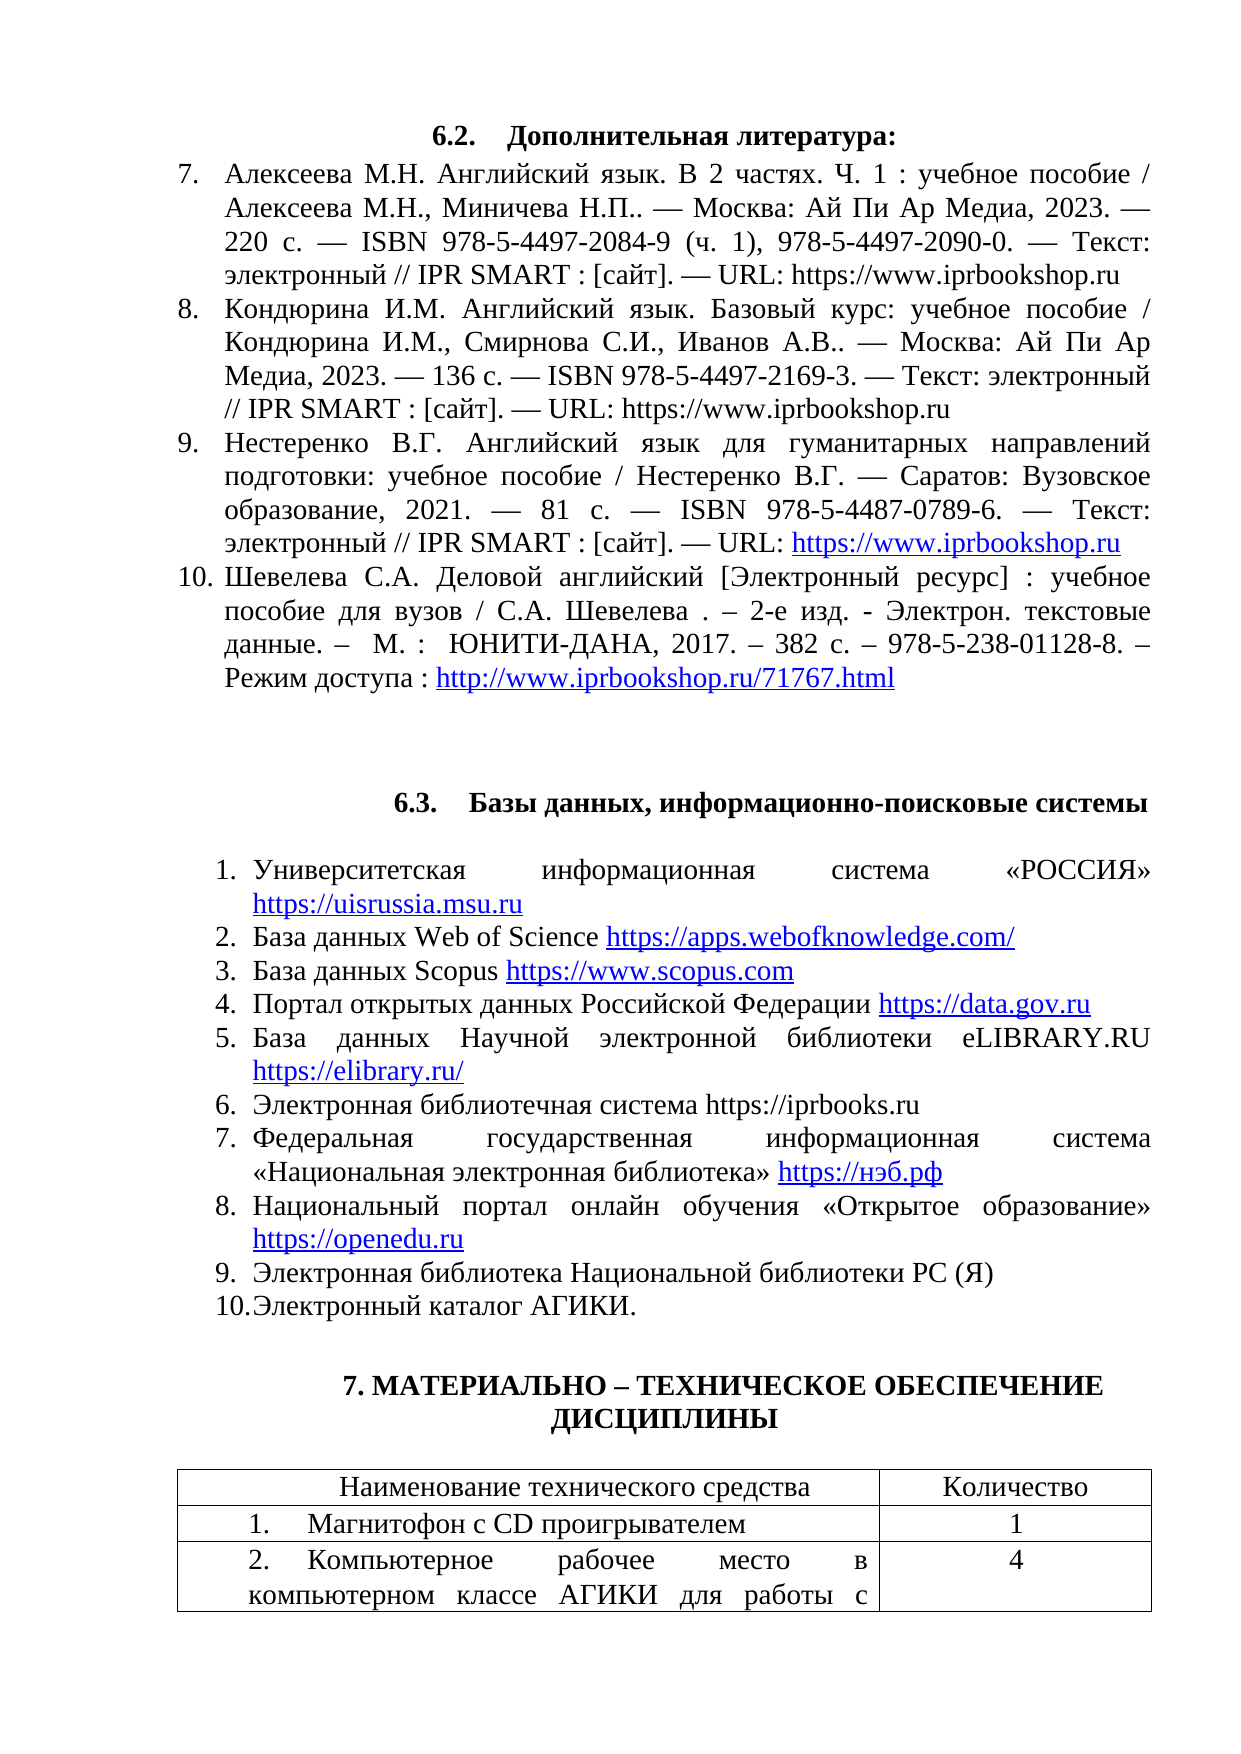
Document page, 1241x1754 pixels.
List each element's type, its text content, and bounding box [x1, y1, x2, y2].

list Алексеева М.Н. Английский язык. В 2 частях. Ч. 1 : учебное пособие / Алексеева М.Н., Миничева Н.П.. — Москва: Ай Пи Ар Медиа, 2023. — 220 c. — ISBN 978-5-4497-2084-9 (ч. 1), 978-5-4497-2090-0. — Текст: электронный // IPR SMART : [сайт]. — URL: https://www.iprbookshop.ru [177, 157, 1152, 291]
list Дополнительная литература: [177, 118, 1152, 152]
text 7. МАТЕРИАЛЬНО – ТЕХНИЧЕСКОЕ ОБЕСПЕЧЕНИЕ ДИСЦИПЛИНЫ [177, 1368, 1152, 1435]
list Электронная библиотека Национальной библиотеки РС (Я) [215, 1255, 1152, 1288]
list Кондюрина И.М. Английский язык. Базовый курс: учебное пособие / Кондюрина И.М., Смирнова С.И., Иванов А.В.. — Москва: Ай Пи Ар Медиа, 2023. — 136 c. — ISBN 978-5-4497-2169-3. — Текст: электронный // IPR SMART : [сайт]. — URL: https://www.iprbookshop.ru [177, 291, 1152, 425]
table_cell Магнитофон с CD проигрывателем [178, 1506, 879, 1541]
table_header Количество [880, 1470, 1151, 1505]
list Федеральная государственная информационная система «Национальная электронная библиотека» https://нэб.рф [215, 1121, 1152, 1188]
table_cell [178, 1542, 879, 1611]
list Электронная библиотечная система https://iprbooks.ru [215, 1087, 1152, 1121]
list Базы данных, информационно-поисковые системы [393, 785, 1152, 819]
list Электронный каталог АГИКИ. [215, 1288, 1152, 1322]
list База данных Научной электронной библиотеки eLIBRARY.RU https://elibrary.ru/ [215, 1020, 1152, 1087]
list Национальный портал онлайн обучения «Открытое образование» https://openedu.ru [215, 1188, 1152, 1255]
list База данных Web of Science https://apps.webofknowledge.com/ [215, 919, 1152, 953]
list Портал открытых данных Российской Федерации https://data.gov.ru [215, 986, 1152, 1020]
table_cell 4 [880, 1542, 1151, 1611]
list Нестеренко В.Г. Английский язык для гуманитарных направлений подготовки: учебное пособие / Нестеренко В.Г. — Саратов: Вузовское образование, 2021. — 81 c. — ISBN 978-5-4487-0789-6. — Текст: электронный // IPR SMART : [сайт]. — URL: https://www.iprbookshop.ru [177, 425, 1152, 559]
list База данных Scopus https://www.scopus.com [215, 953, 1152, 986]
table_header Наименование технического средства [178, 1470, 879, 1505]
list Университетская информационная система «РОССИЯ» https://uisrussia.msu.ru [215, 852, 1152, 919]
table_cell 1 [880, 1506, 1151, 1541]
list Шевелева С.А. Деловой английский [Электронный ресурс] : учебное пособие для вузов / С.А. Шевелева . – 2-е изд. - Электрон. текстовые данные. – М. : ЮНИТИ-ДАНА, 2017. – 382 с. – 978-5-238-01128-8. – Режим доступа : http://www.iprbookshop.ru/71767.html [177, 559, 1152, 693]
